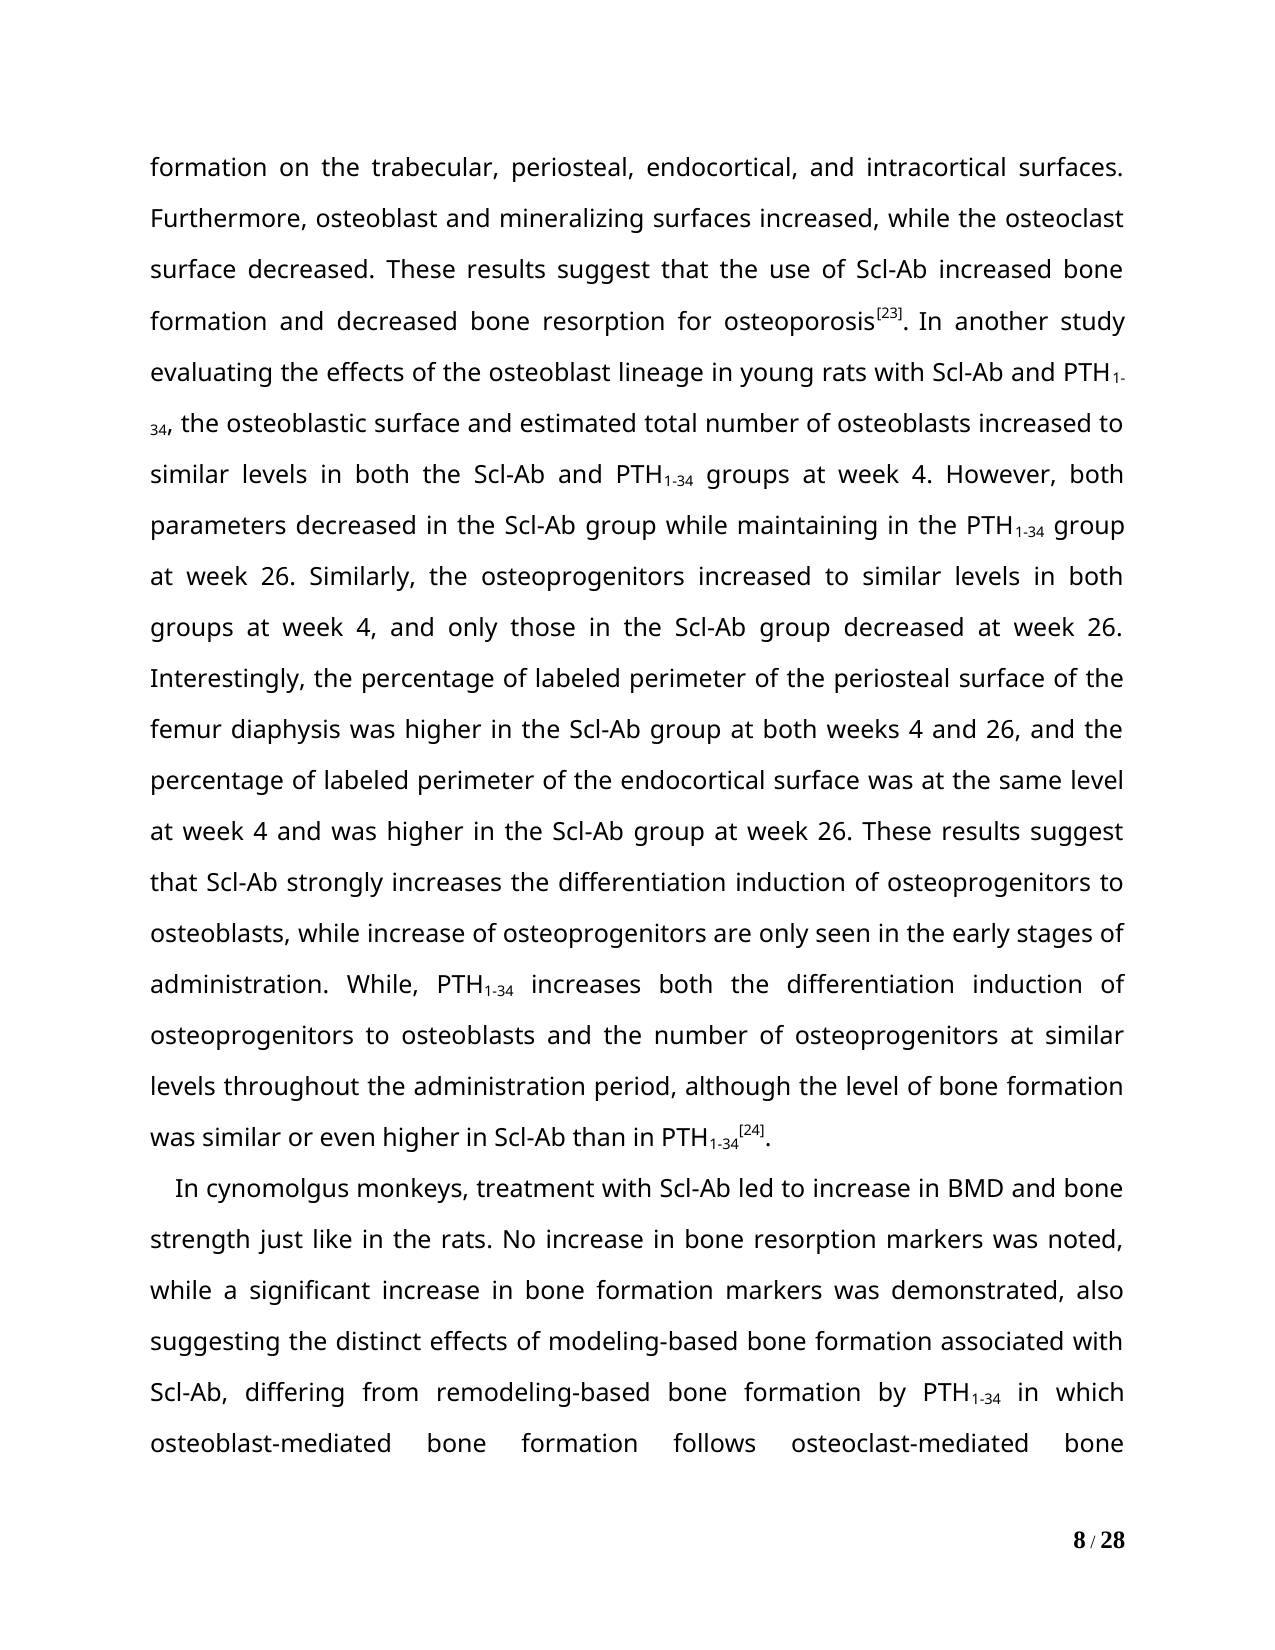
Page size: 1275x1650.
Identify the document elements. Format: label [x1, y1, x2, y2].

text [150, 150, 1125, 1154]
text [150, 1171, 1125, 1460]
